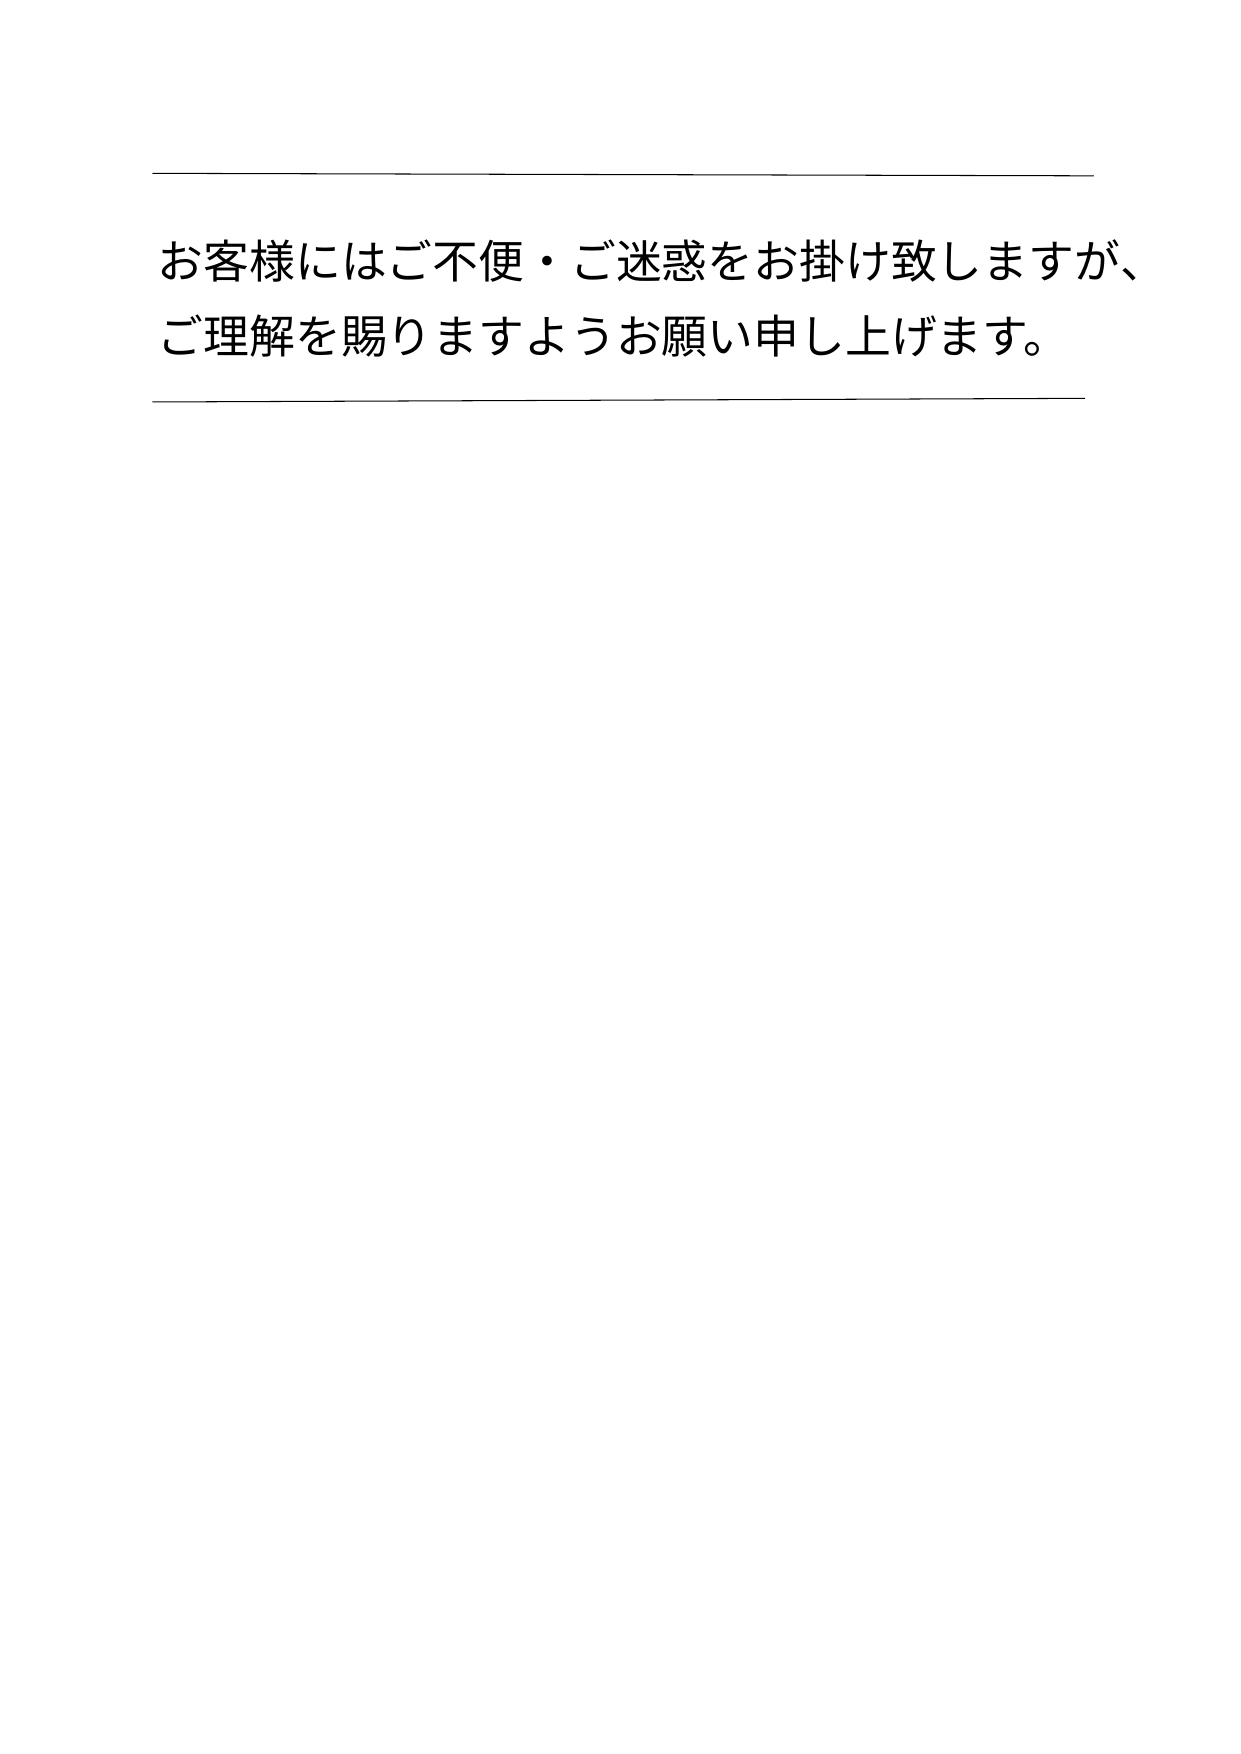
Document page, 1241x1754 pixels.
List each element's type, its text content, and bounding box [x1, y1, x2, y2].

text ご理解を賜りますようお願い申し上げます。 [89, 296, 1152, 371]
text お客様にはご不便・ご迷惑をお掛け致しますが、 [89, 221, 1152, 296]
